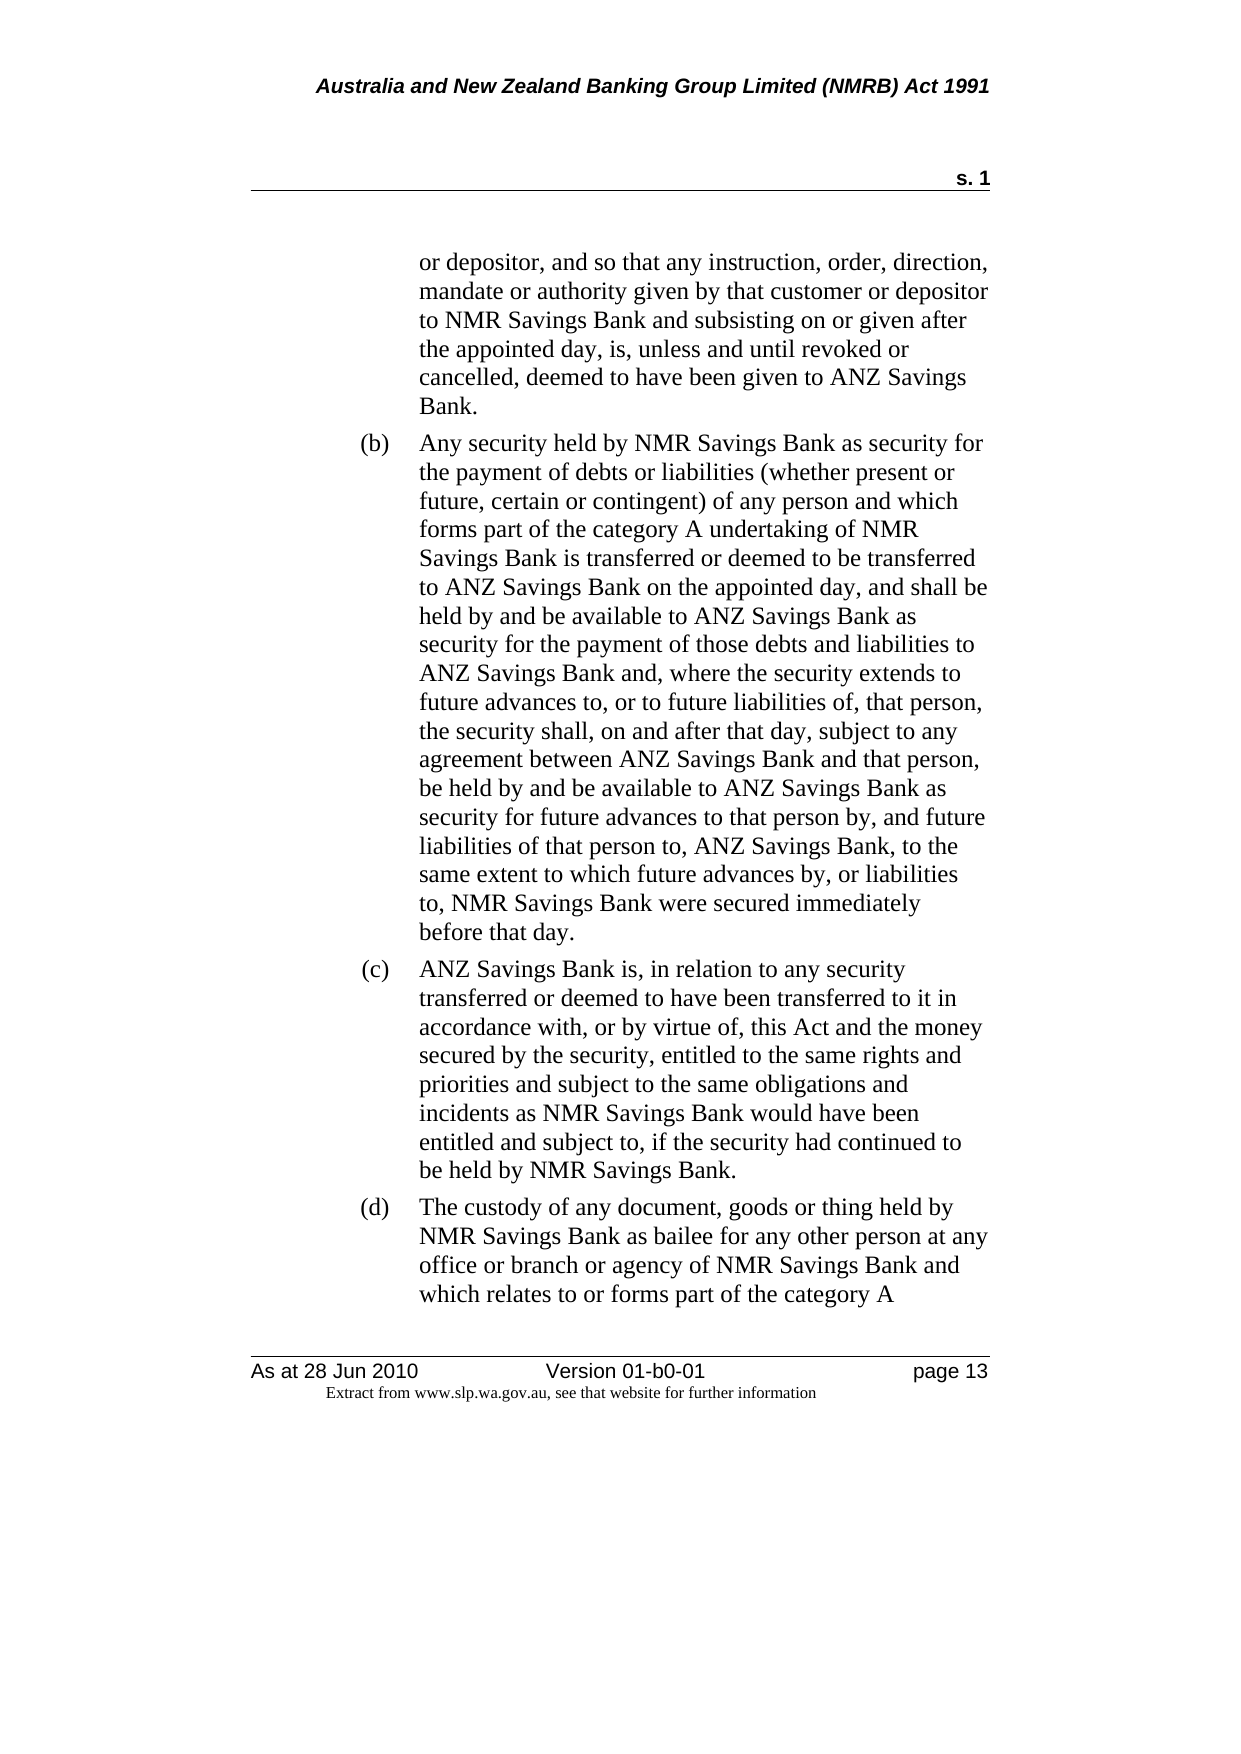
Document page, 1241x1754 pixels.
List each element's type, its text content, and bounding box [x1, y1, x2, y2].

text (b) Any security held by NMR Savings Bank as security for the payment of debts or liabilities (whether present or future, certain or contingent) of any person and which forms part of the category A undertaking of NMR Savings Bank is transferred or deemed to be transferred to ANZ Savings Bank on the appointed day, and shall be held by and be available to ANZ Savings Bank as security for the payment of those debts and liabilities to ANZ Savings Bank and, where the security extends to future advances to, or to future liabilities of, that person, the security shall, on and after that day, subject to any agreement between ANZ Savings Bank and that person, be held by and be available to ANZ Savings Bank as security for future advances to that person by, and future liabilities of that person to, ANZ Savings Bank, to the same extent to which future advances by, or liabilities to, NMR Savings Bank were secured immediately before that day. [251, 428, 990, 946]
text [251, 247, 990, 420]
text (c) ANZ Savings Bank is, in relation to any security transferred or deemed to have been transferred to it in accordance with, or by virtue of, this Act and the money secured by the security, entitled to the same rights and priorities and subject to the same obligations and incidents as NMR Savings Bank would have been entitled and subject to, if the security had continued to be held by NMR Savings Bank. [251, 954, 990, 1184]
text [251, 1192, 990, 1307]
